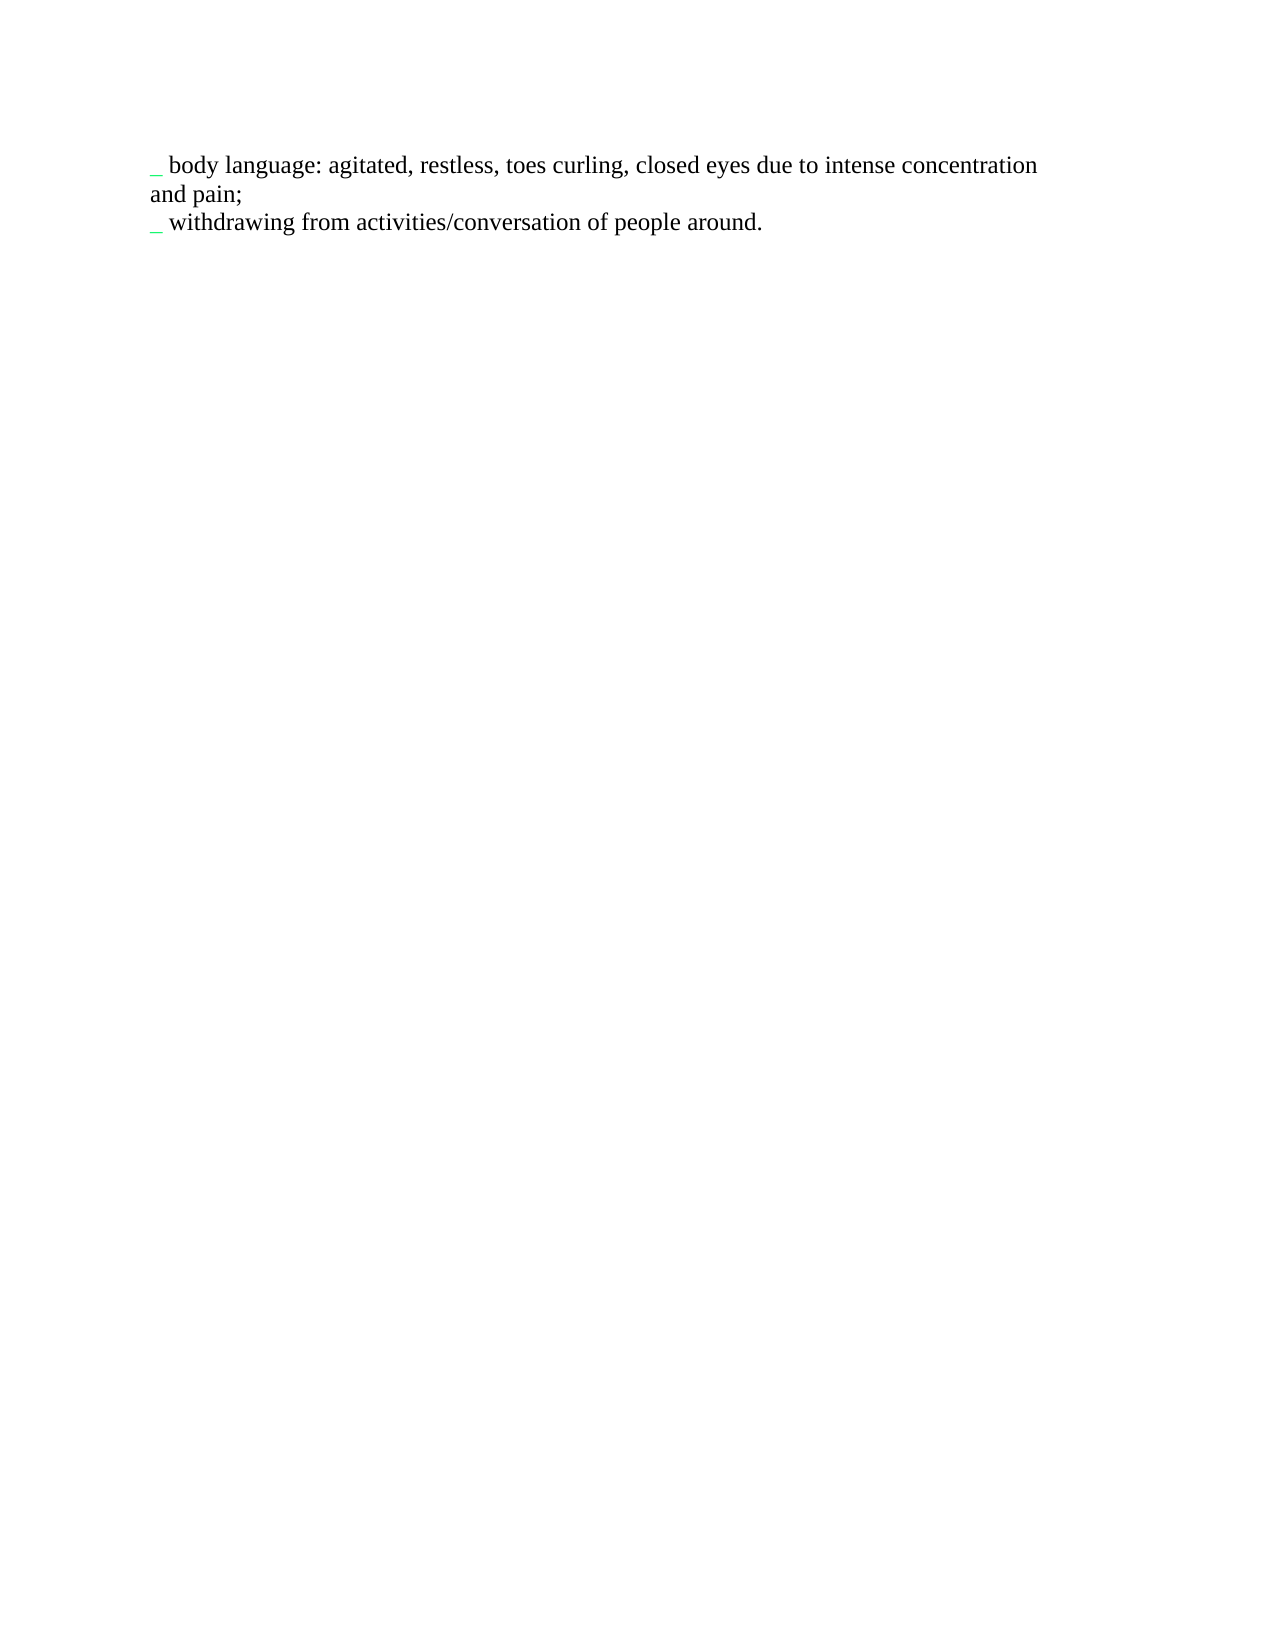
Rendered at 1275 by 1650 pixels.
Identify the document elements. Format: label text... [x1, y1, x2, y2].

text and pain; [150, 179, 1125, 207]
text _ body language: agitated, restless, toes curling, closed eyes due to intense concentration [150, 150, 1125, 179]
text _ withdrawing from activities/conversation of people around. [150, 207, 1125, 236]
